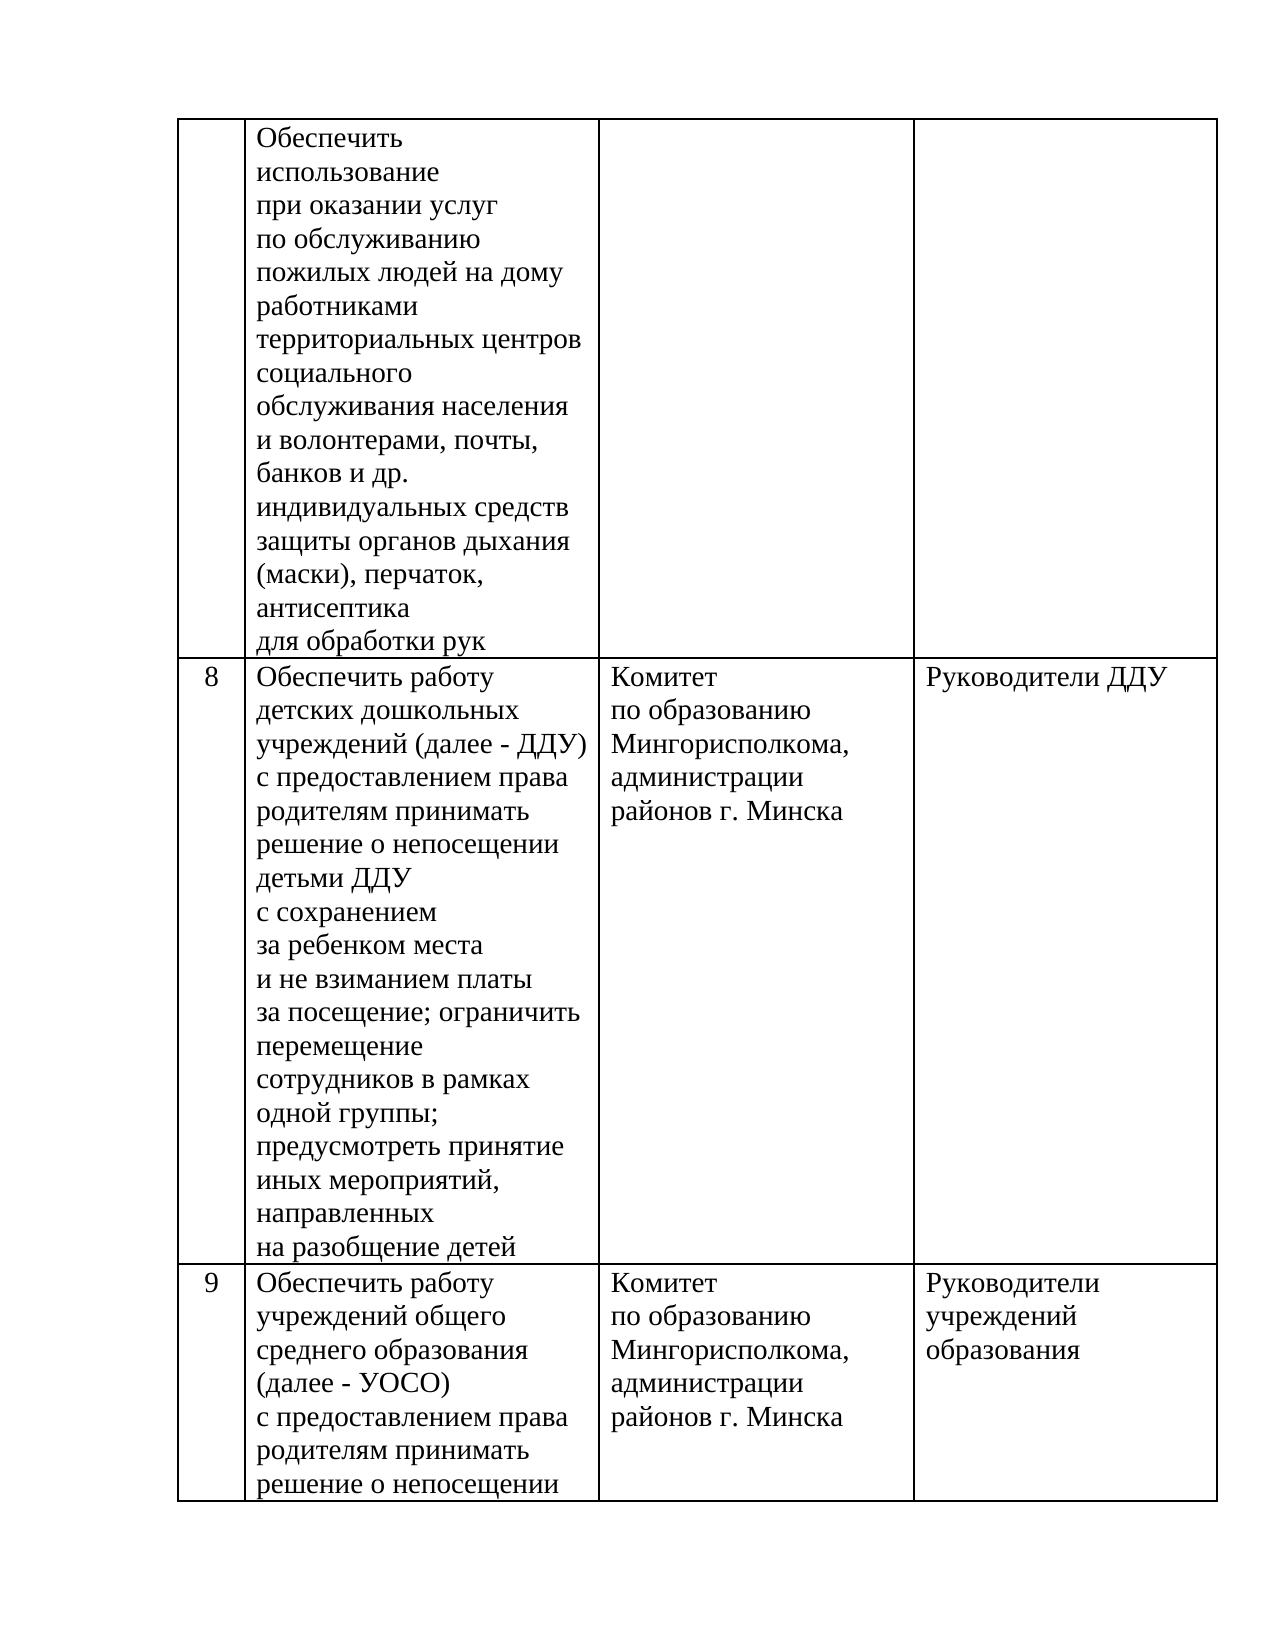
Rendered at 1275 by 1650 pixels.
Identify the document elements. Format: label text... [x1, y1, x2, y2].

table_cell 7 [179, 120, 244, 657]
table_cell Руководители ДДУ [915, 659, 1216, 1263]
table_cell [915, 1265, 1216, 1499]
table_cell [246, 1265, 598, 1499]
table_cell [246, 120, 598, 657]
table_cell Комитет по образованию Мингорисполкома, администрации районов г. Минска [600, 659, 913, 1263]
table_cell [915, 120, 1216, 657]
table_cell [600, 120, 913, 657]
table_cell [600, 1265, 913, 1499]
table_cell Обеспечить работу детских дошкольных учреждений (далее - ДДУ) с предоставлением права родителям принимать решение о непосещении детьми ДДУ с сохранением за ребенком места и не взиманием платы за посещение; ограничить перемещение сотрудников в рамках одной группы; предусмотреть принятие иных мероприятий, направленных на разобщение детей [246, 659, 598, 1263]
table_cell 9 [179, 1265, 244, 1499]
table_cell 8 [179, 659, 244, 1263]
